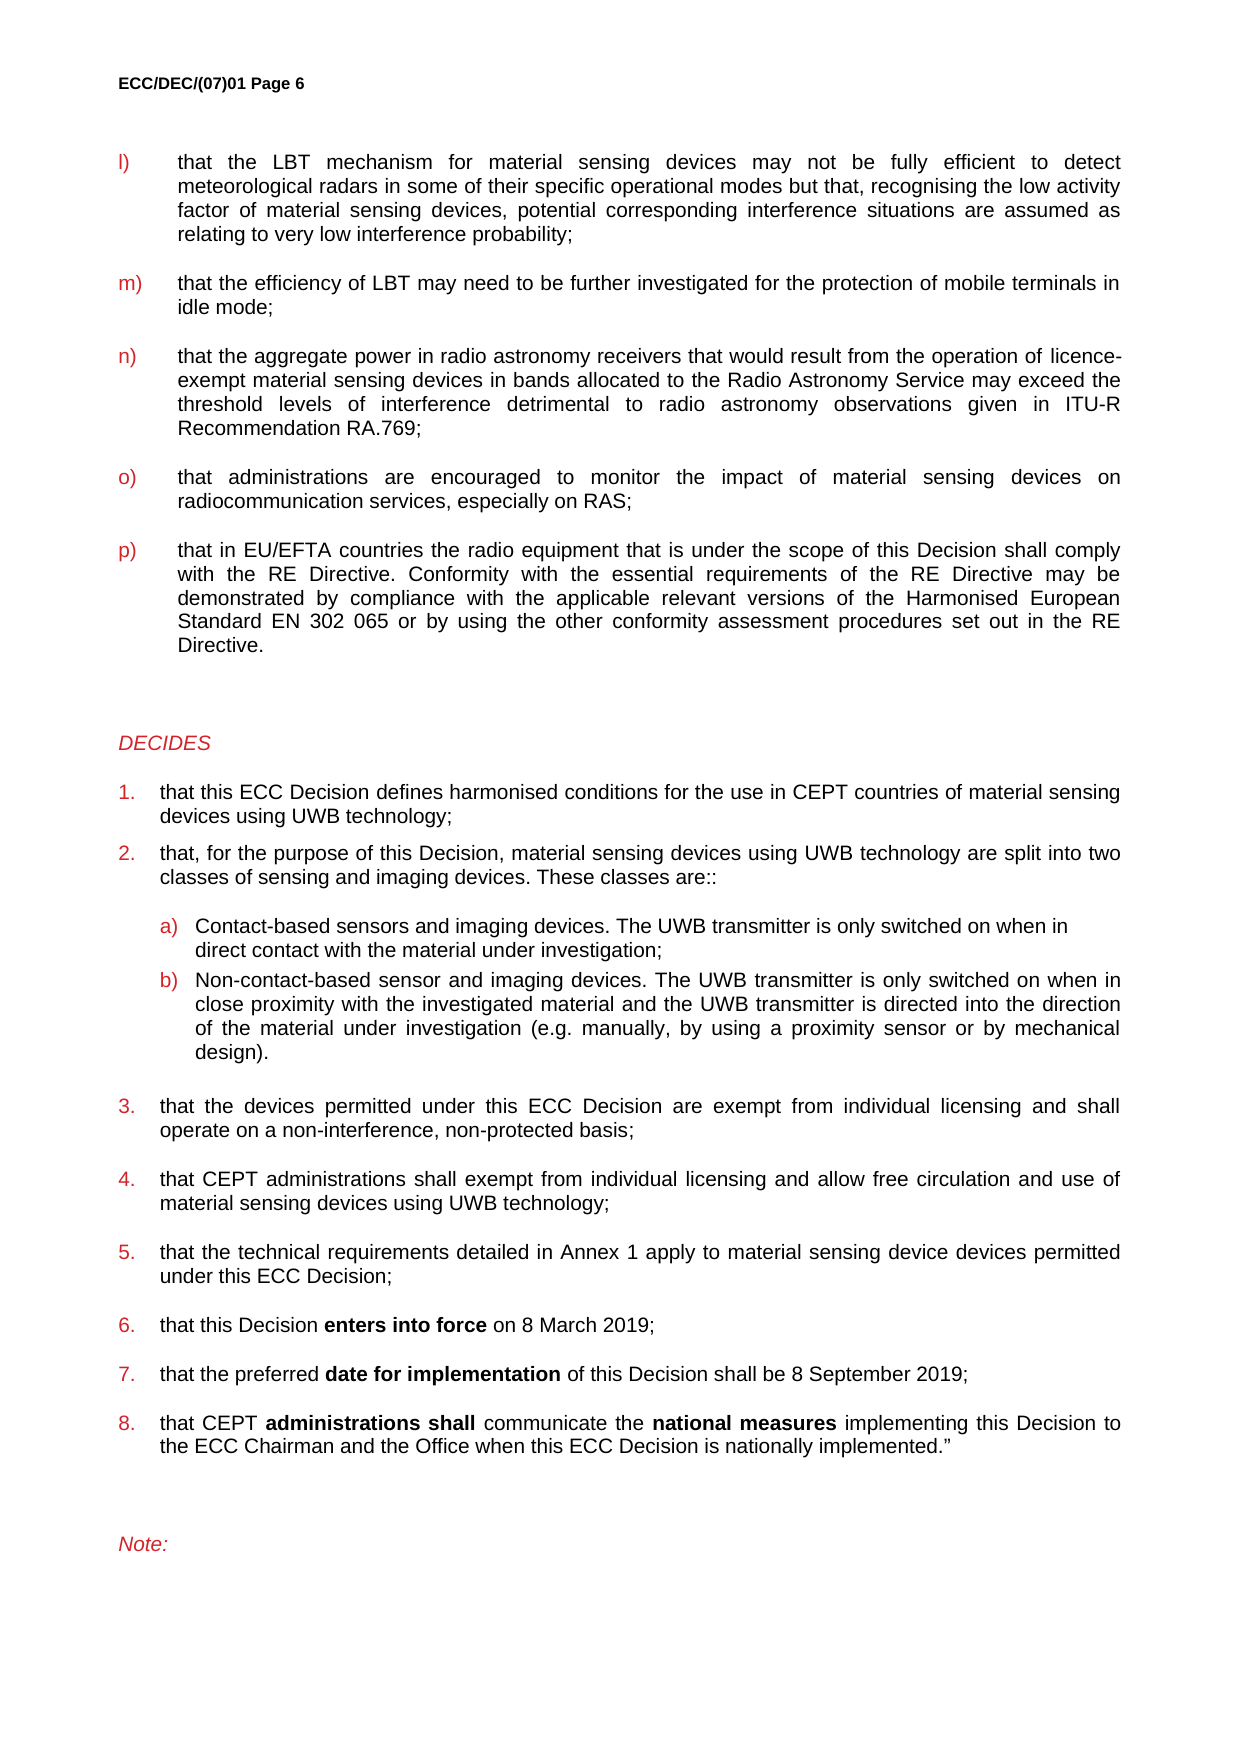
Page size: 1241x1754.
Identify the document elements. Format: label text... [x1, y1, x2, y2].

list that, for the purpose of this Decision, material sensing devices using UWB technology are split into two classes of sensing and imaging devices. These classes are:: [118, 841, 1122, 888]
text DECIDES [118, 731, 1122, 755]
list that the technical requirements detailed in Annex 1 apply to material sensing device devices permitted under this ECC Decision; [118, 1239, 1122, 1287]
list that the devices permitted under this ECC Decision are exempt from individual licensing and shall operate on a non-interference, non-protected basis; [118, 1094, 1122, 1142]
list that in EU/EFTA countries the radio equipment that is under the scope of this Decision shall comply with the RE Directive. Conformity with the essential requirements of the RE Directive may be demonstrated by compliance with the applicable relevant versions of the Harmonised European Standard EN 302 065 or by using the other conformity assessment procedures set out in the RE Directive. [118, 537, 1122, 657]
list that CEPT administrations shall exempt from individual licensing and allow free circulation and use of material sensing devices using UWB technology; [118, 1167, 1122, 1214]
list Non-contact-based sensor and imaging devices. The UWB transmitter is only switched on when in close proximity with the investigated material and the UWB transmitter is directed into the direction of the material under investigation (e.g. manually, by using a proximity sensor or by mechanical design). [159, 968, 1122, 1063]
list that CEPT administrations shall communicate the national measures implementing this Decision to the ECC Chairman and the Office when this ECC Decision is nationally implemented.” [118, 1410, 1122, 1458]
list that the LBT mechanism for material sensing devices may not be fully efficient to detect meteorological radars in some of their specific operational modes but that, recognising the low activity factor of material sensing devices, potential corresponding interference situations are assumed as relating to very low interference probability; [118, 150, 1122, 246]
list that the preferred date for implementation of this Decision shall be 8 September 2019; [118, 1361, 1122, 1385]
list Contact-based sensors and imaging devices. The UWB transmitter is only switched on when in direct contact with the material under investigation; [159, 913, 1122, 961]
list that this ECC Decision defines harmonised conditions for the use in CEPT countries of material sensing devices using UWB technology; [118, 780, 1122, 828]
list that this Decision enters into force on 8 March 2019; [118, 1312, 1122, 1336]
text Note: [118, 1532, 1122, 1556]
list that administrations are encouraged to monitor the impact of material sensing devices on radiocommunication services, especially on RAS; [118, 464, 1122, 512]
list that the aggregate power in radio astronomy receivers that would result from the operation of licence-exempt material sensing devices in bands allocated to the Radio Astronomy Service may exceed the threshold levels of interference detrimental to radio astronomy observations given in ITU-R Recommendation RA.769; [118, 344, 1122, 439]
list that the efficiency of LBT may need to be further investigated for the protection of mobile terminals in idle mode; [118, 271, 1122, 319]
